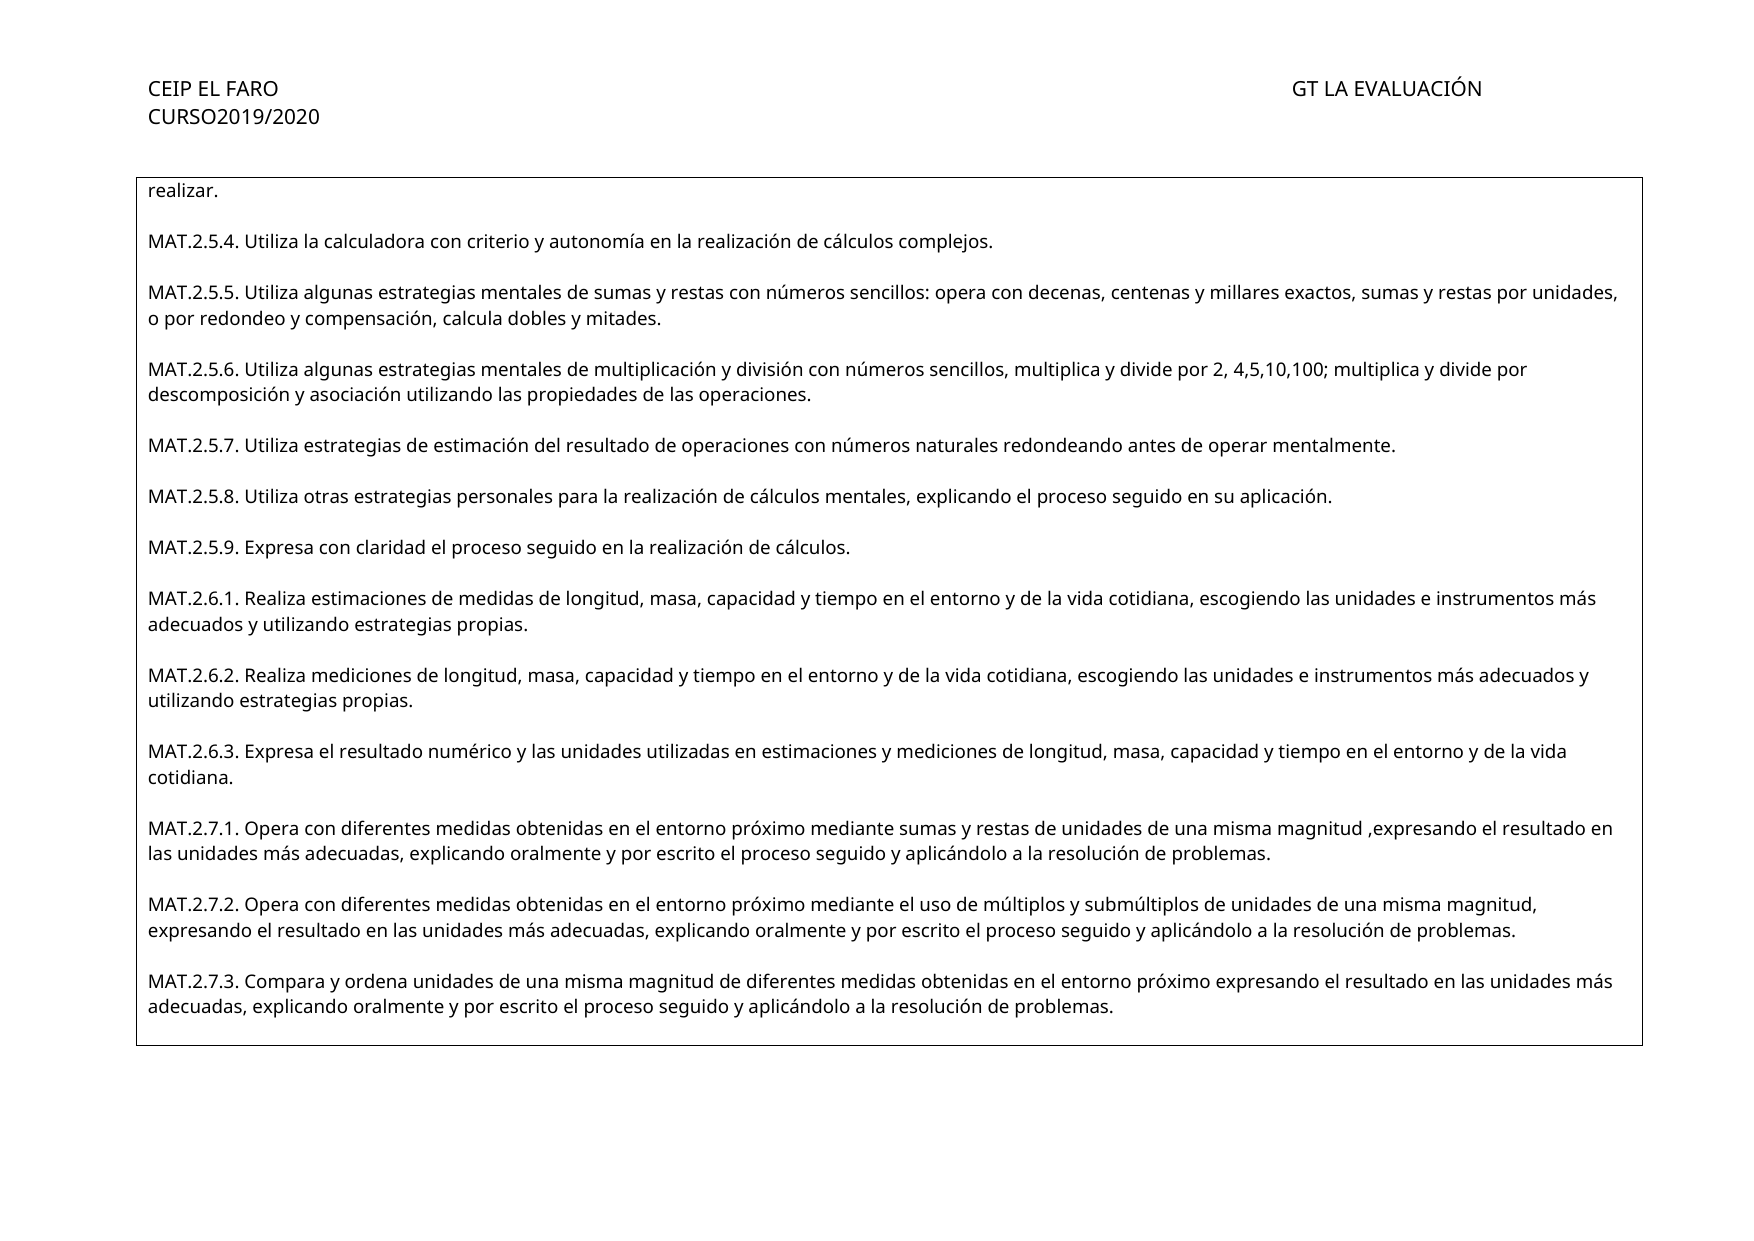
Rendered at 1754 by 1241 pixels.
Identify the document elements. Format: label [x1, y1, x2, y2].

table_cell [137, 178, 1642, 1045]
